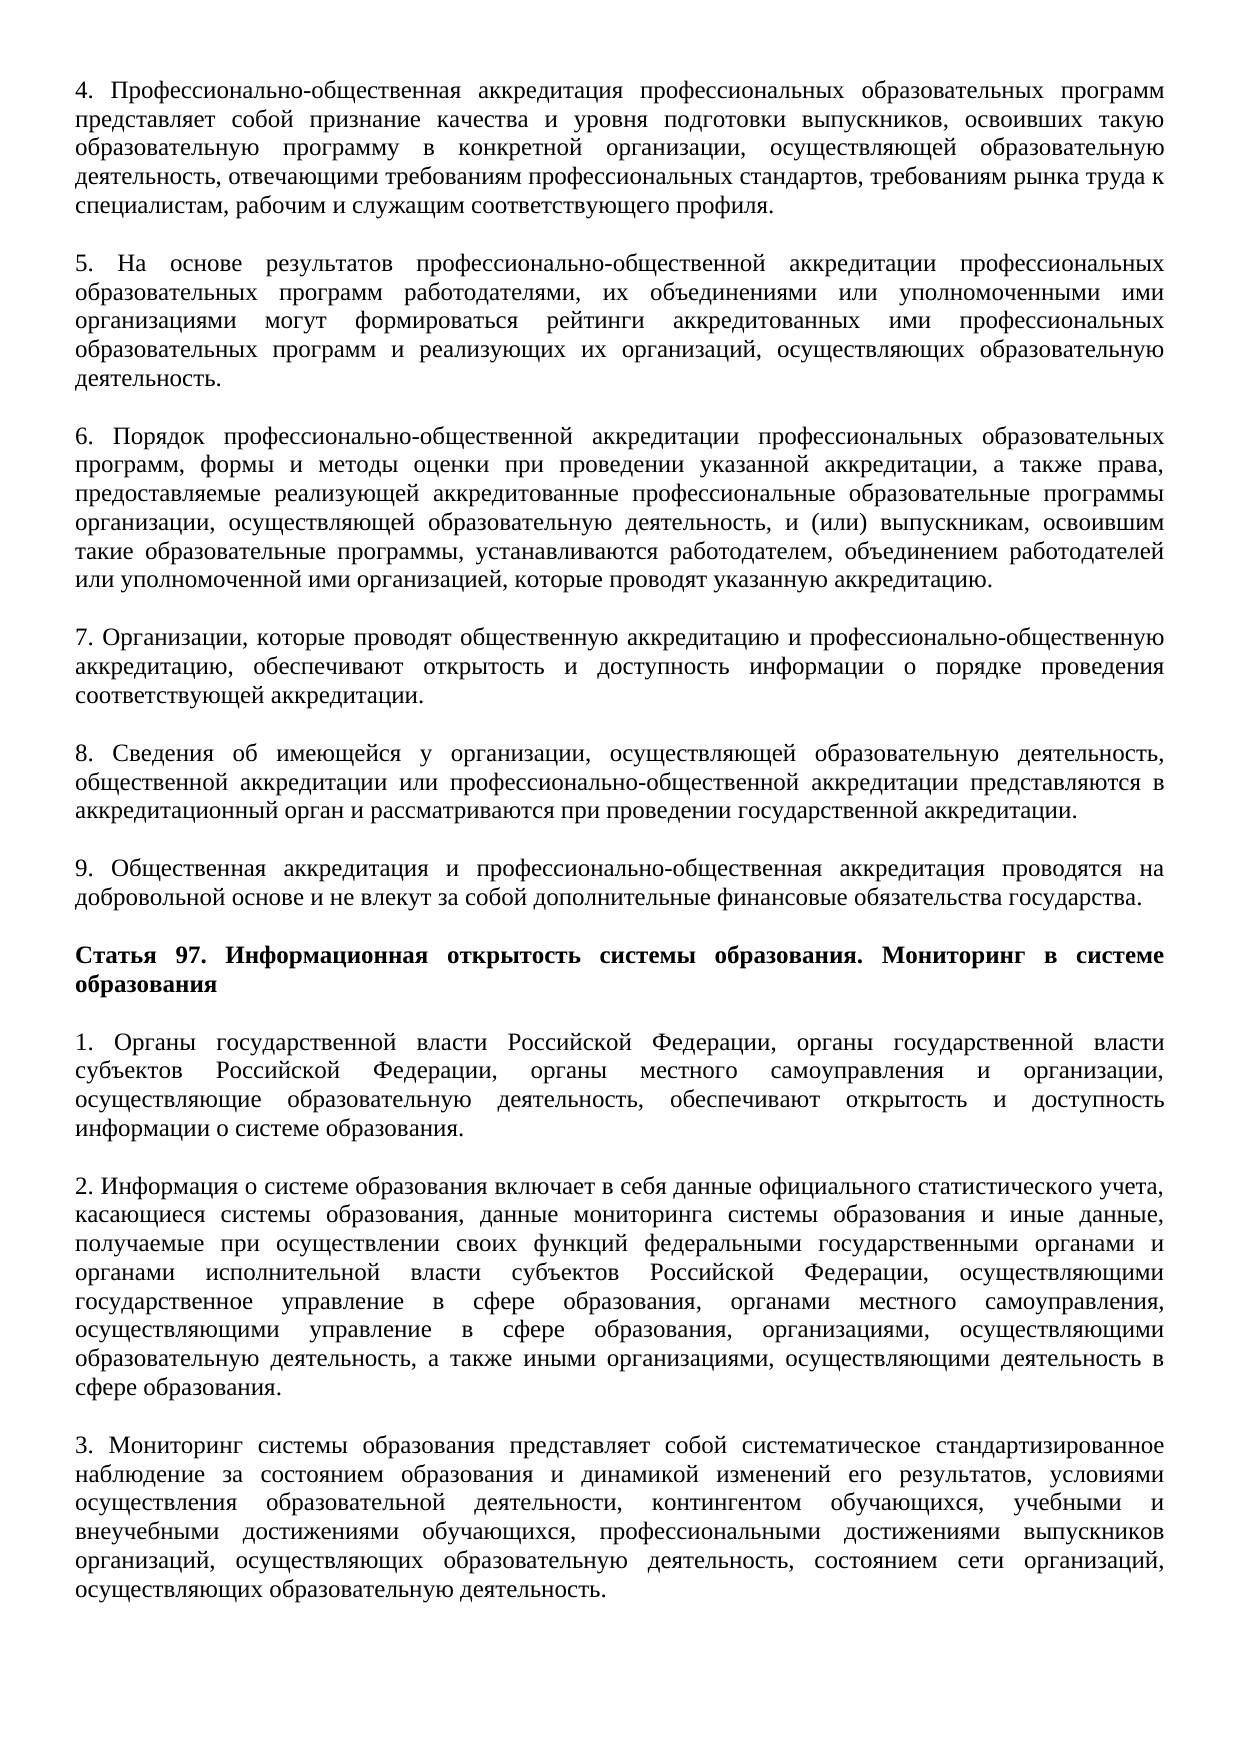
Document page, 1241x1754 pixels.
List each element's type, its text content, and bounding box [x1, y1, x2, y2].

text 2. Информация о системе образования включает в себя данные официального статистического учета, касающиеся системы образования, данные мониторинга системы образования и иные данные, получаемые при осуществлении своих функций федеральными государственными органами и органами исполнительной власти субъектов Российской Федерации, осуществляющими государственное управление в сфере образования, органами местного самоуправления, осуществляющими управление в сфере образования, организациями, осуществляющими образовательную деятельность, а также иными организациями, осуществляющими деятельность в сфере образования. [75, 1171, 1165, 1401]
text 5. На основе результатов профессионально-общественной аккредитации профессиональных образовательных программ работодателями, их объединениями или уполномоченными ими организациями могут формироваться рейтинги аккредитованных ими профессиональных образовательных программ и реализующих их организаций, осуществляющих образовательную деятельность. [75, 248, 1165, 392]
text 8. Сведения об имеющейся у организации, осуществляющей образовательную деятельность, общественной аккредитации или профессионально-общественной аккредитации представляются в аккредитационный орган и рассматриваются при проведении государственной аккредитации. [75, 738, 1165, 824]
text 4. Профессионально-общественная аккредитация профессиональных образовательных программ представляет собой признание качества и уровня подготовки выпускников, освоивших такую образовательную программу в конкретной организации, осуществляющей образовательную деятельность, отвечающими требованиям профессиональных стандартов, требованиям рынка труда к специалистам, рабочим и служащим соответствующего профиля. [75, 75, 1165, 219]
text 3. Мониторинг системы образования представляет собой систематическое стандартизированное наблюдение за состоянием образования и динамикой изменений его результатов, условиями осуществления образовательной деятельности, контингентом обучающихся, учебными и внеучебными достижениями обучающихся, профессиональными достижениями выпускников организаций, осуществляющих образовательную деятельность, состоянием сети организаций, осуществляющих образовательную деятельность. [75, 1430, 1165, 1602]
text 1. Органы государственной власти Российской Федерации, органы государственной власти субъектов Российской Федерации, органы местного самоуправления и организации, осуществляющие образовательную деятельность, обеспечивают открытость и доступность информации о системе образования. [75, 1027, 1165, 1142]
text 6. Порядок профессионально-общественной аккредитации профессиональных образовательных программ, формы и методы оценки при проведении указанной аккредитации, а также права, предоставляемые реализующей аккредитованные профессиональные образовательные программы организации, осуществляющей образовательную деятельность, и (или) выпускникам, освоившим такие образовательные программы, устанавливаются работодателем, объединением работодателей или уполномоченной ими организацией, которые проводят указанную аккредитацию. [75, 421, 1165, 593]
text 7. Организации, которые проводят общественную аккредитацию и профессионально-общественную аккредитацию, обеспечивают открытость и доступность информации о порядке проведения соответствующей аккредитации. [75, 622, 1165, 709]
text 9. Общественная аккредитация и профессионально-общественная аккредитация проводятся на добровольной основе и не влекут за собой дополнительные финансовые обязательства государства. [75, 853, 1165, 911]
text Статья 97. Информационная открытость системы образования. Мониторинг в системе образования [75, 940, 1165, 997]
